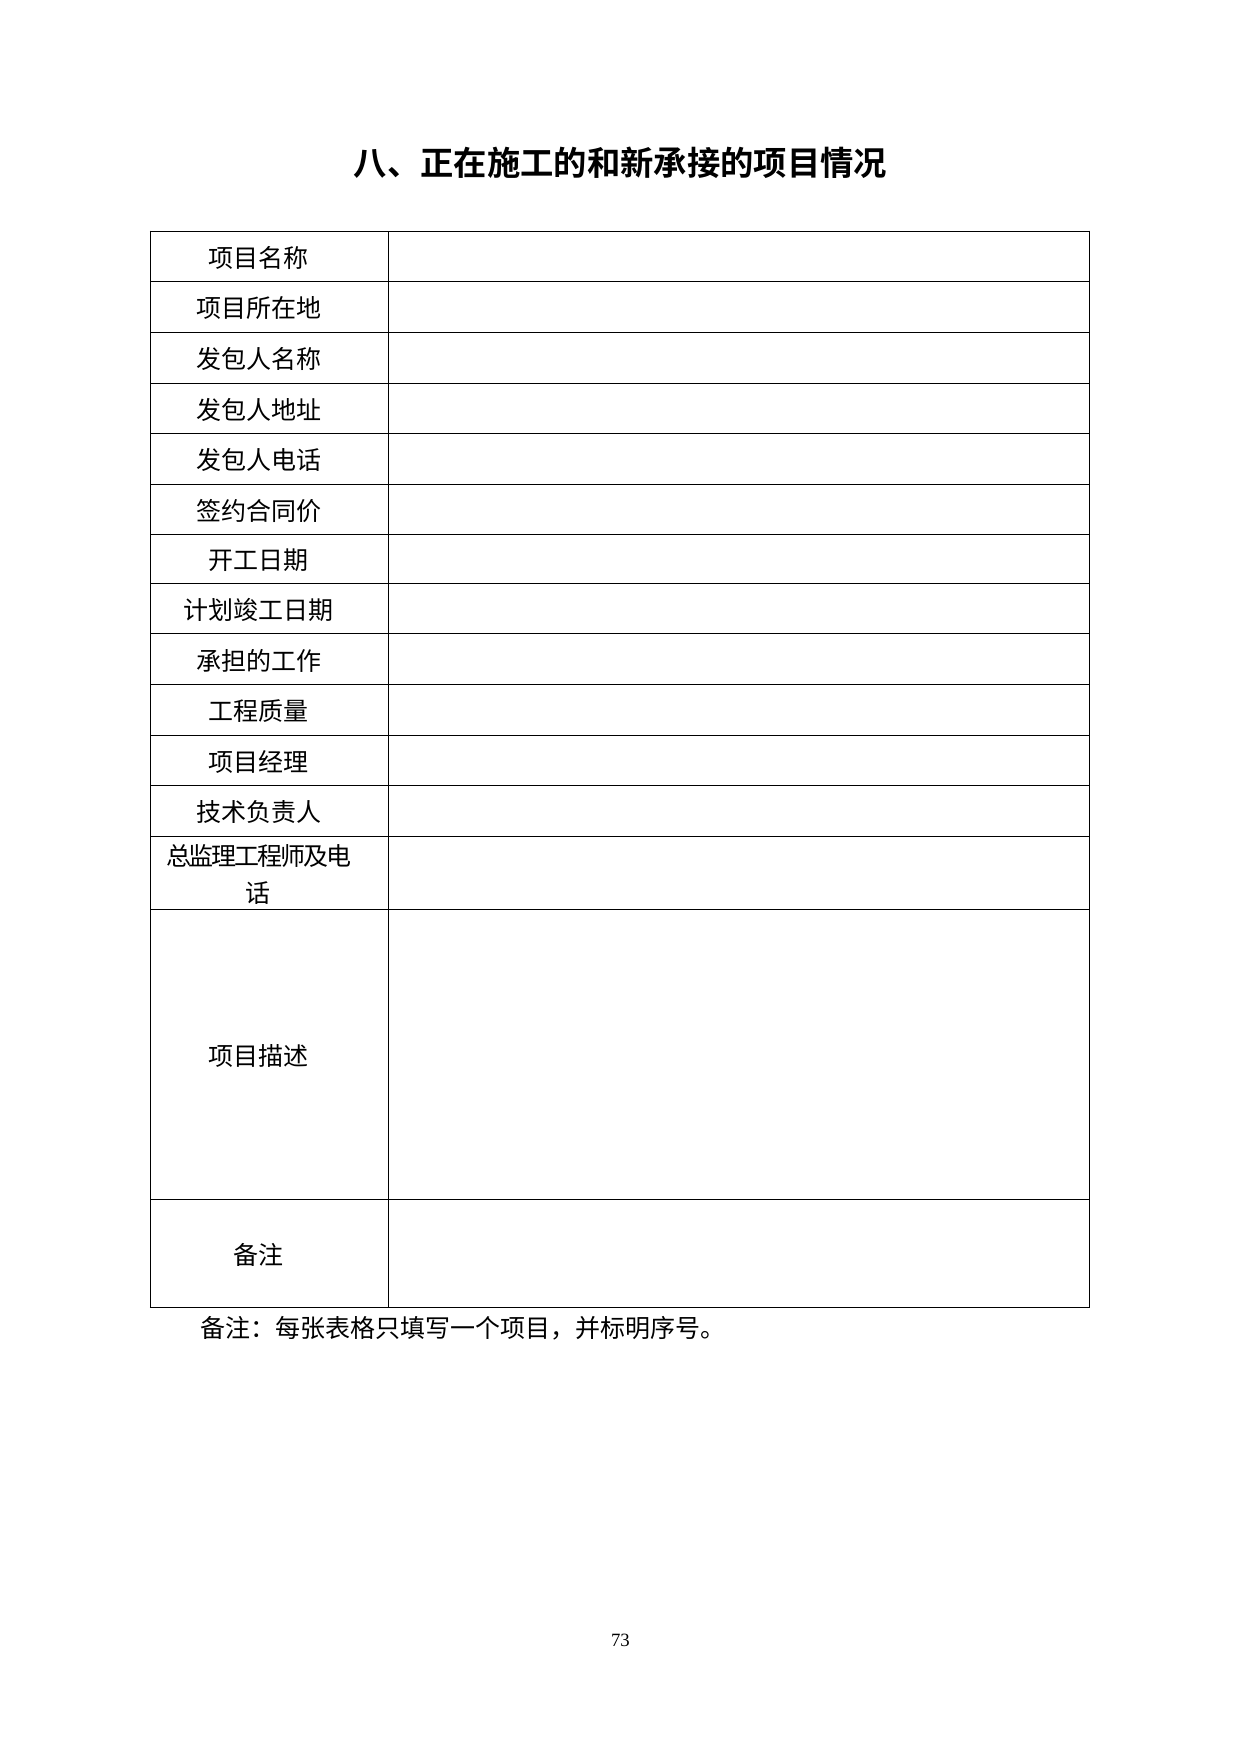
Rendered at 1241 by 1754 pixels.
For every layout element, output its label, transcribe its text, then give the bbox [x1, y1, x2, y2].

table_cell 项目所在地 [151, 282, 388, 332]
table_cell 开工日期 [151, 535, 388, 583]
table_cell [389, 434, 1089, 484]
table_cell [389, 837, 1089, 909]
table_cell 发包人名称 [151, 333, 388, 382]
table_cell 项目描述 [151, 910, 388, 1199]
table_cell [389, 1200, 1089, 1307]
table_cell 工程质量 [151, 685, 388, 734]
table_cell [389, 685, 1089, 734]
table_cell [389, 485, 1089, 534]
table_cell 项目经理 [151, 736, 388, 785]
table_cell [389, 736, 1089, 785]
table_cell [389, 333, 1089, 382]
table_cell 备注 [151, 1200, 388, 1307]
table_cell [389, 535, 1089, 583]
table_cell 计划竣工日期 [151, 584, 388, 633]
text 备注：每张表格只填写一个项目，并标明序号。 [187, 1308, 1088, 1344]
table_cell 技术负责人 [151, 786, 388, 836]
table_cell 承担的工作 [151, 634, 388, 684]
table_cell 发包人电话 [151, 434, 388, 484]
table_cell [389, 282, 1089, 332]
table_cell [389, 910, 1089, 1199]
table_cell 发包人地址 [151, 384, 388, 433]
table_cell 总监理工程师及电话 [151, 837, 388, 909]
table_cell [389, 634, 1089, 684]
table_header [389, 232, 1089, 281]
table_cell [389, 584, 1089, 633]
table_header 项目名称 [151, 232, 388, 281]
table_cell 签约合同价 [151, 485, 388, 534]
table_cell [389, 384, 1089, 433]
text 八、正在施工的和新承接的项目情况 [187, 137, 1053, 185]
table_cell [389, 786, 1089, 836]
